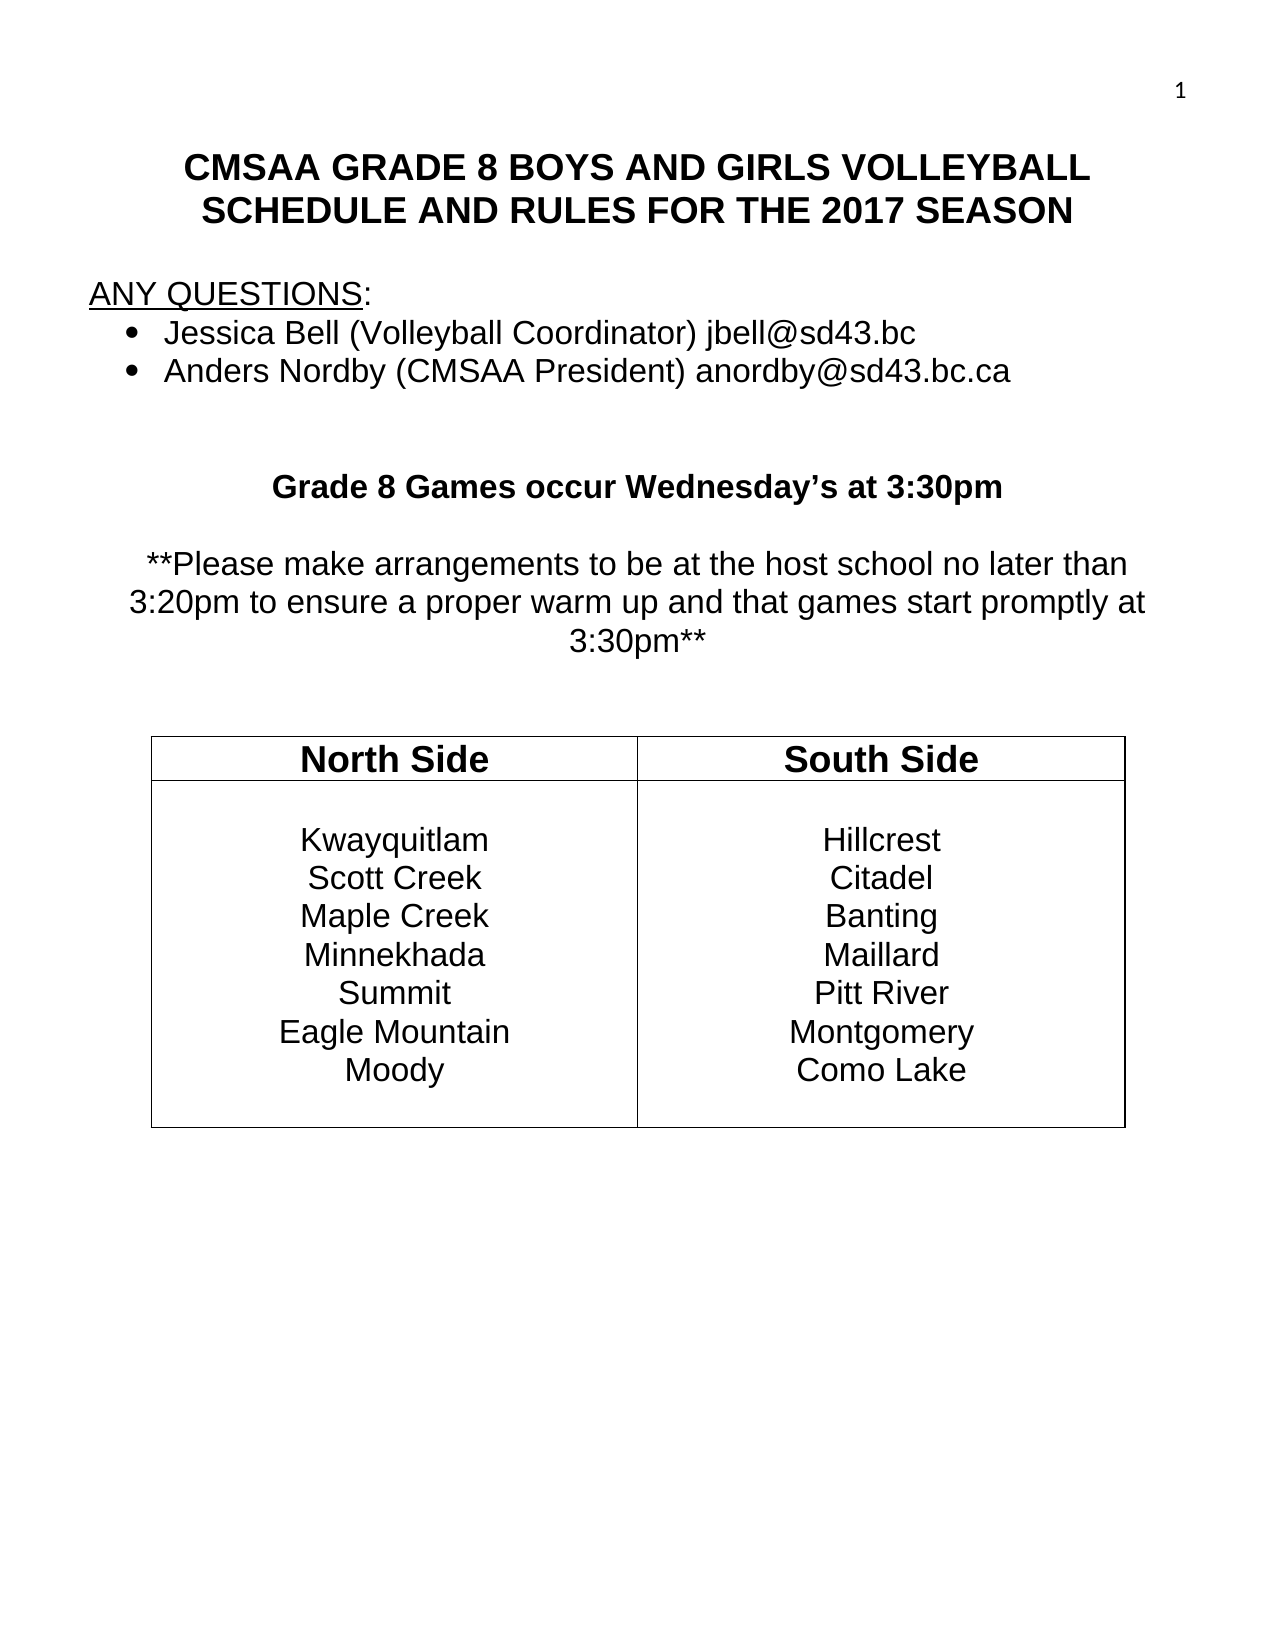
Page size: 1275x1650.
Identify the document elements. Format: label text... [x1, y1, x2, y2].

table_header North Side [152, 737, 637, 780]
table_cell Kwayquitlam Scott Creek Maple Creek Minnekhada Summit Eagle Mountain Moody [152, 781, 637, 1127]
table_cell Hillcrest Citadel Banting Maillard Pitt River Montgomery Como Lake [638, 781, 1124, 1127]
table_header South Side [638, 737, 1124, 780]
list Jessica Bell (Volleyball Coordinator) jbell@sd43.bc [126, 313, 1186, 351]
text ANY QUESTIONS: [89, 274, 1186, 313]
text Grade 8 Games occur Wednesday’s at 3:30pm [89, 467, 1186, 505]
list Anders Nordby (CMSAA President) anordby@sd43.bc.ca [126, 351, 1186, 390]
text CMSAA GRADE 8 BOYS AND GIRLS VOLLEYBALL SCHEDULE AND RULES FOR THE 2017 SEASON [89, 145, 1186, 231]
text **Please make arrangements to be at the host school no later than 3:20pm to ensure a proper warm up and that games start promptly at 3:30pm** [89, 544, 1186, 659]
